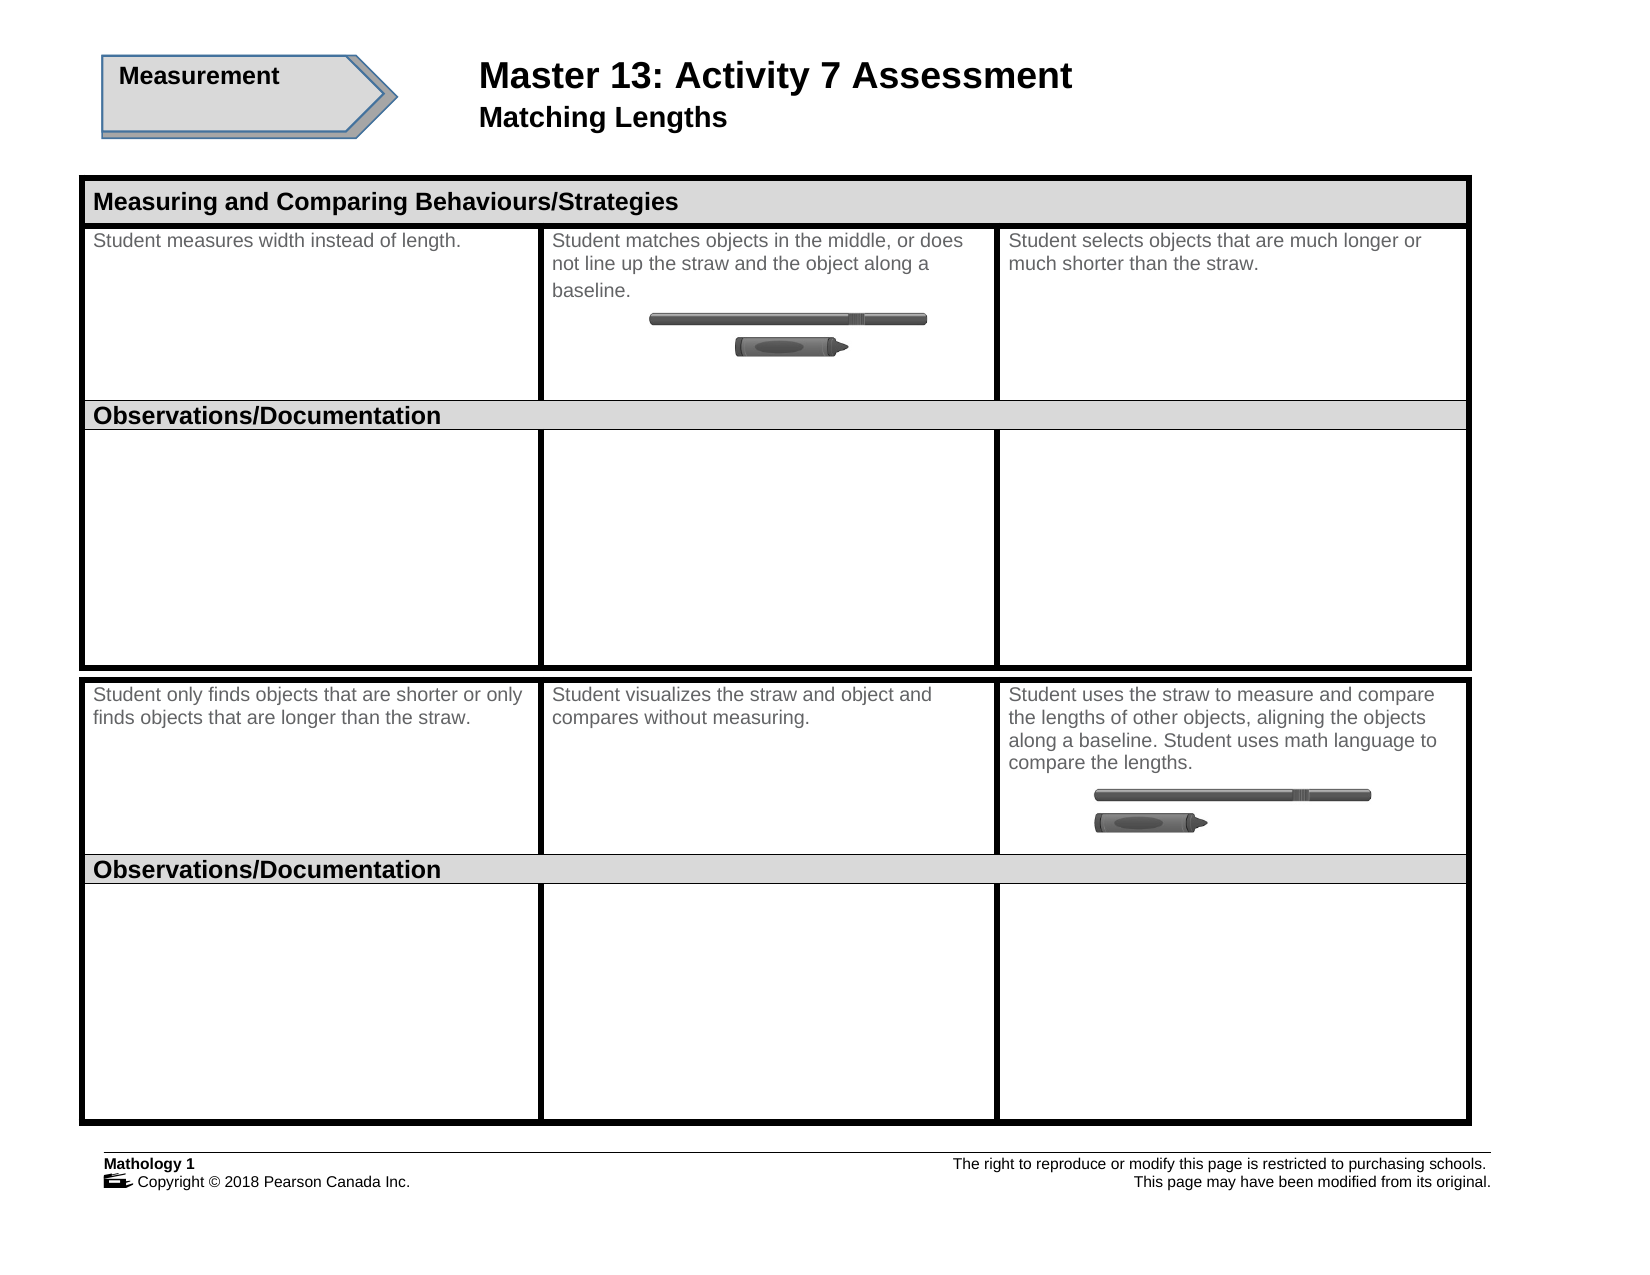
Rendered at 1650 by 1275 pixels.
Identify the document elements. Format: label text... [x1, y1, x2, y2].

table_cell Student selects objects that are much longer or much shorter than the straw. [1000, 229, 1466, 400]
table_cell Student uses the straw to measure and compare the lengths of other objects, aligning the objects along a baseline. Student uses math language to compare the lengths. [1000, 683, 1466, 854]
picture [648, 312, 928, 357]
table_cell Observations/Documentation [85, 401, 1466, 429]
table_cell Student matches objects in the middle, or does not line up the straw and the object along a baseline. [544, 229, 994, 400]
picture [103, 1173, 134, 1188]
table_cell [1000, 884, 1466, 1119]
picture [1093, 788, 1372, 833]
table_cell [544, 430, 994, 665]
table_cell [541, 671, 997, 677]
table_cell Observations/Documentation [85, 855, 1466, 883]
table_cell [544, 884, 994, 1119]
table_cell [85, 430, 538, 665]
table_cell [1000, 430, 1466, 665]
table_cell [85, 884, 538, 1119]
table_cell Student measures width instead of length. [85, 229, 538, 400]
table_cell [997, 671, 1469, 677]
table_cell Student only finds objects that are shorter or only finds objects that are longer than the straw. [85, 683, 538, 854]
table_cell Student visualizes the straw and object and compares without measuring. [544, 683, 994, 854]
table_header Measuring and Comparing Behaviours/Strategies [85, 181, 1466, 223]
table_cell [82, 671, 541, 677]
